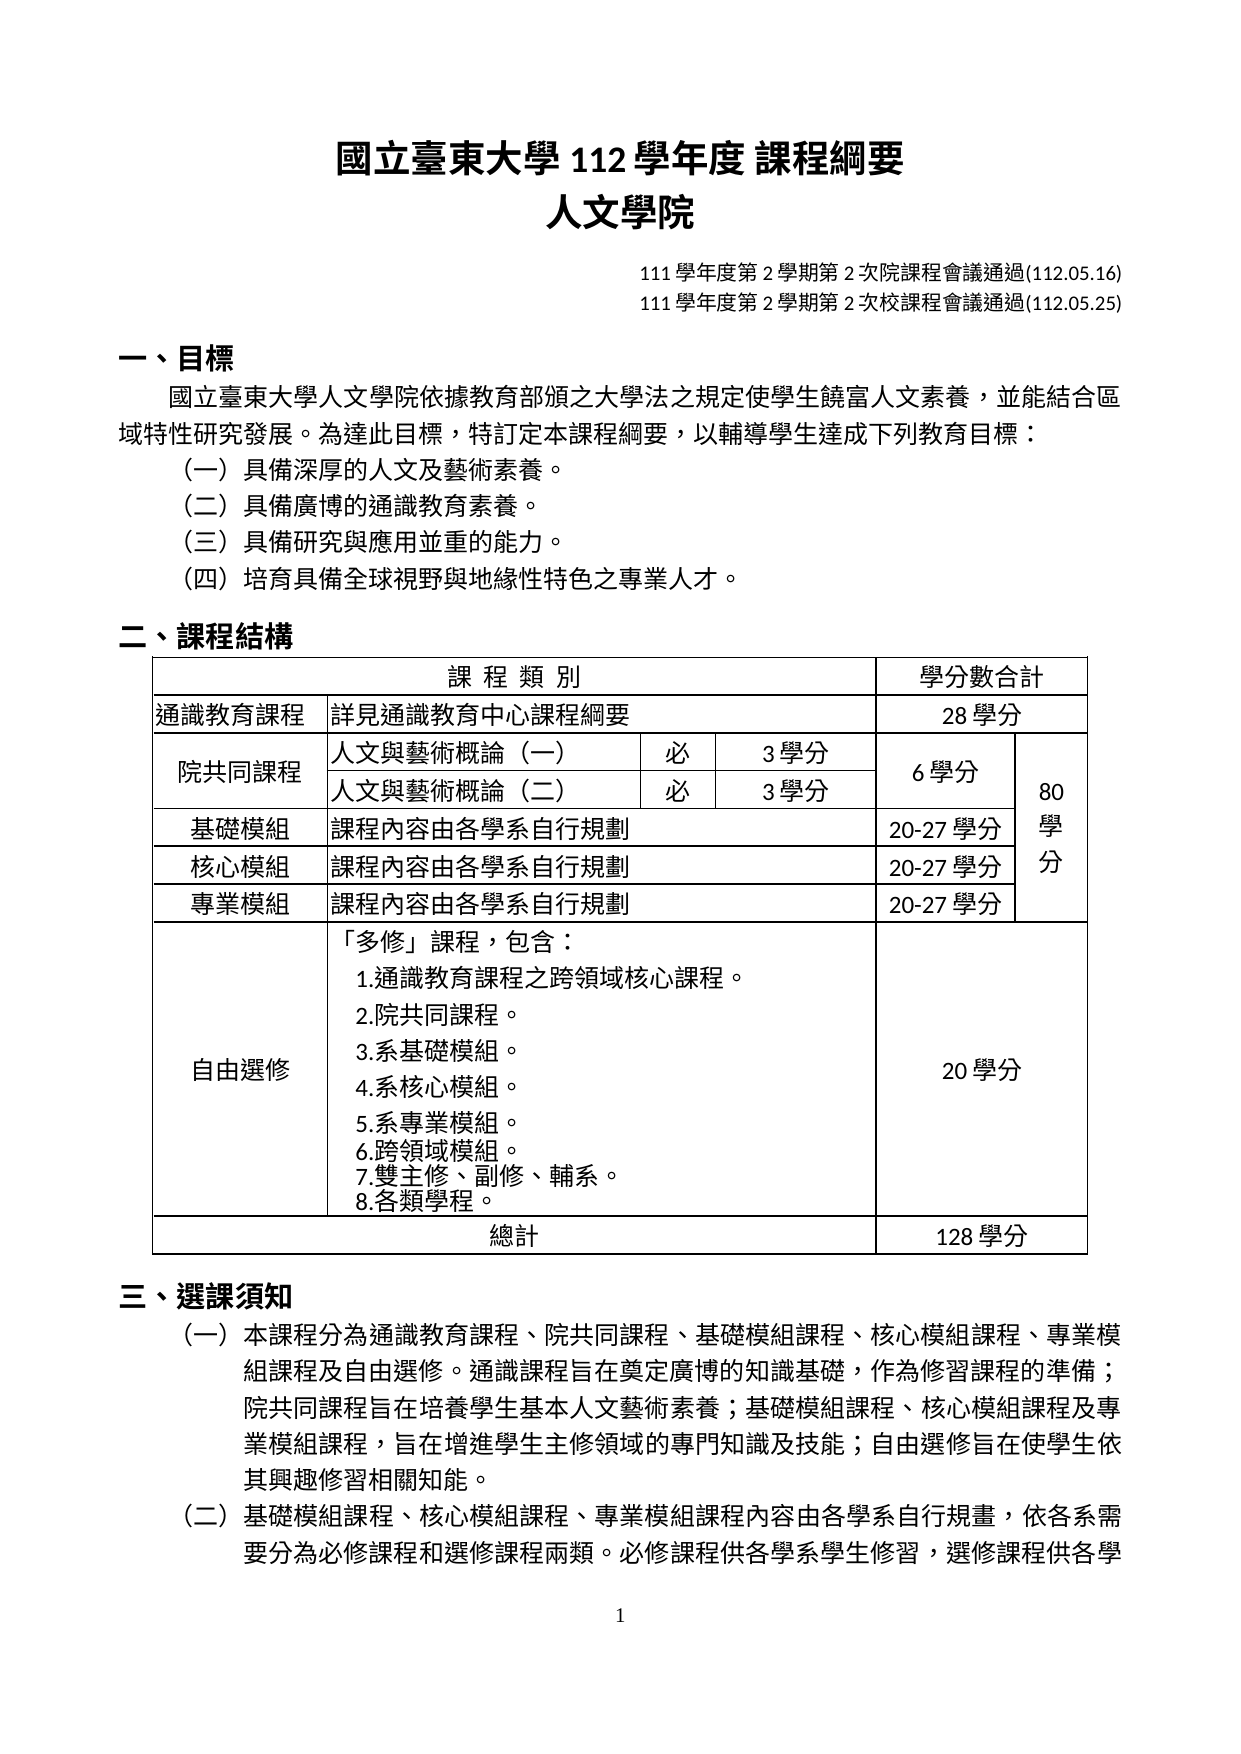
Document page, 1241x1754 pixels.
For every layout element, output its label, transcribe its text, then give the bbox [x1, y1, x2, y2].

table_cell 必 [641, 734, 715, 770]
text （一）本課程分為通識教育課程、院共同課程、基礎模組課程、核心模組課程、專業模組課程及自由選修。通識課程旨在奠定廣博的知識基礎，作為修習課程的準備；院共同課程旨在培養學生基本人文藝術素養；基礎模組課程、核心模組課程及專業模組課程，旨在增進學生主修領域的專門知識及技能；自由選修旨在使學生依其興趣修習相關知能。 [168, 1316, 1122, 1497]
table_cell 基礎模組 [153, 809, 327, 845]
text （一）具備深厚的人文及藝術素養。 [118, 450, 1122, 487]
table_cell 自由選修 [153, 922, 327, 1215]
text 人文學院 [118, 183, 1122, 238]
table_cell 人文與藝術概論（一） [328, 734, 640, 770]
text 一、目標 [118, 336, 1122, 378]
text 國立臺東大學人文學院依據教育部頒之大學法之規定使學生饒富人文素養，並能結合區域特性研究發展。為達此目標，特訂定本課程綱要，以輔導學生達成下列教育目標： [118, 378, 1122, 450]
text （四）培育具備全球視野與地緣性特色之專業人才。 [118, 559, 1122, 595]
table_cell 20學分 [877, 923, 1087, 1215]
table_cell 20-27學分 [877, 809, 1014, 845]
table_cell 課程內容由各學系自行規劃 [328, 847, 875, 883]
text 國立臺東大學 112學年度 課程綱要 [118, 129, 1122, 183]
table_cell 80 學 分 [1016, 734, 1087, 921]
table_cell 課程內容由各學系自行規劃 [328, 809, 875, 845]
table_cell 課程內容由各學系自行規劃 [328, 885, 875, 921]
table_cell 6學分 [877, 734, 1014, 808]
table_cell 專業模組 [153, 884, 327, 921]
text 111學年度第2學期第2次院課程會議通過(112.05.16) [118, 256, 1122, 287]
table_cell 必 [641, 771, 715, 808]
table_header 學分數合計 [877, 658, 1087, 694]
text （二）具備廣博的通識教育素養。 [118, 487, 1122, 523]
table_cell 28學分 [877, 696, 1087, 732]
text （三）具備研究與應用並重的能力。 [118, 523, 1122, 559]
table_cell 「多修」課程，包含： 1.通識教育課程之跨領域核心課程。 2.院共同課程。 3.系基礎模組。 4.系核心模組。 5.系專業模組。 6.跨領域模組。 7.雙主修、副修、輔系。 8.各類學程。 [328, 923, 875, 1215]
table_cell 3學分 [716, 771, 875, 808]
text 三、選課須知 [118, 1273, 1122, 1316]
text 二、課程結構 [118, 614, 1122, 656]
table_cell 128學分 [877, 1217, 1087, 1253]
table_cell 詳見通識教育中心課程綱要 [328, 696, 875, 732]
table_cell 院共同課程 [153, 733, 327, 808]
table_cell 3學分 [716, 734, 875, 770]
table_cell 核心模組 [153, 846, 327, 883]
table_cell 20-27學分 [877, 885, 1014, 921]
table_header 課 程 類 別 [153, 658, 875, 694]
table_cell 人文與藝術概論（二） [328, 771, 640, 808]
text 111學年度第2學期第2次校課程會議通過(112.05.25) [118, 287, 1122, 317]
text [168, 1497, 1122, 1569]
table_cell 20-27學分 [877, 847, 1014, 883]
table_cell 通識教育課程 [153, 695, 327, 732]
table_cell 總計 [153, 1216, 875, 1253]
